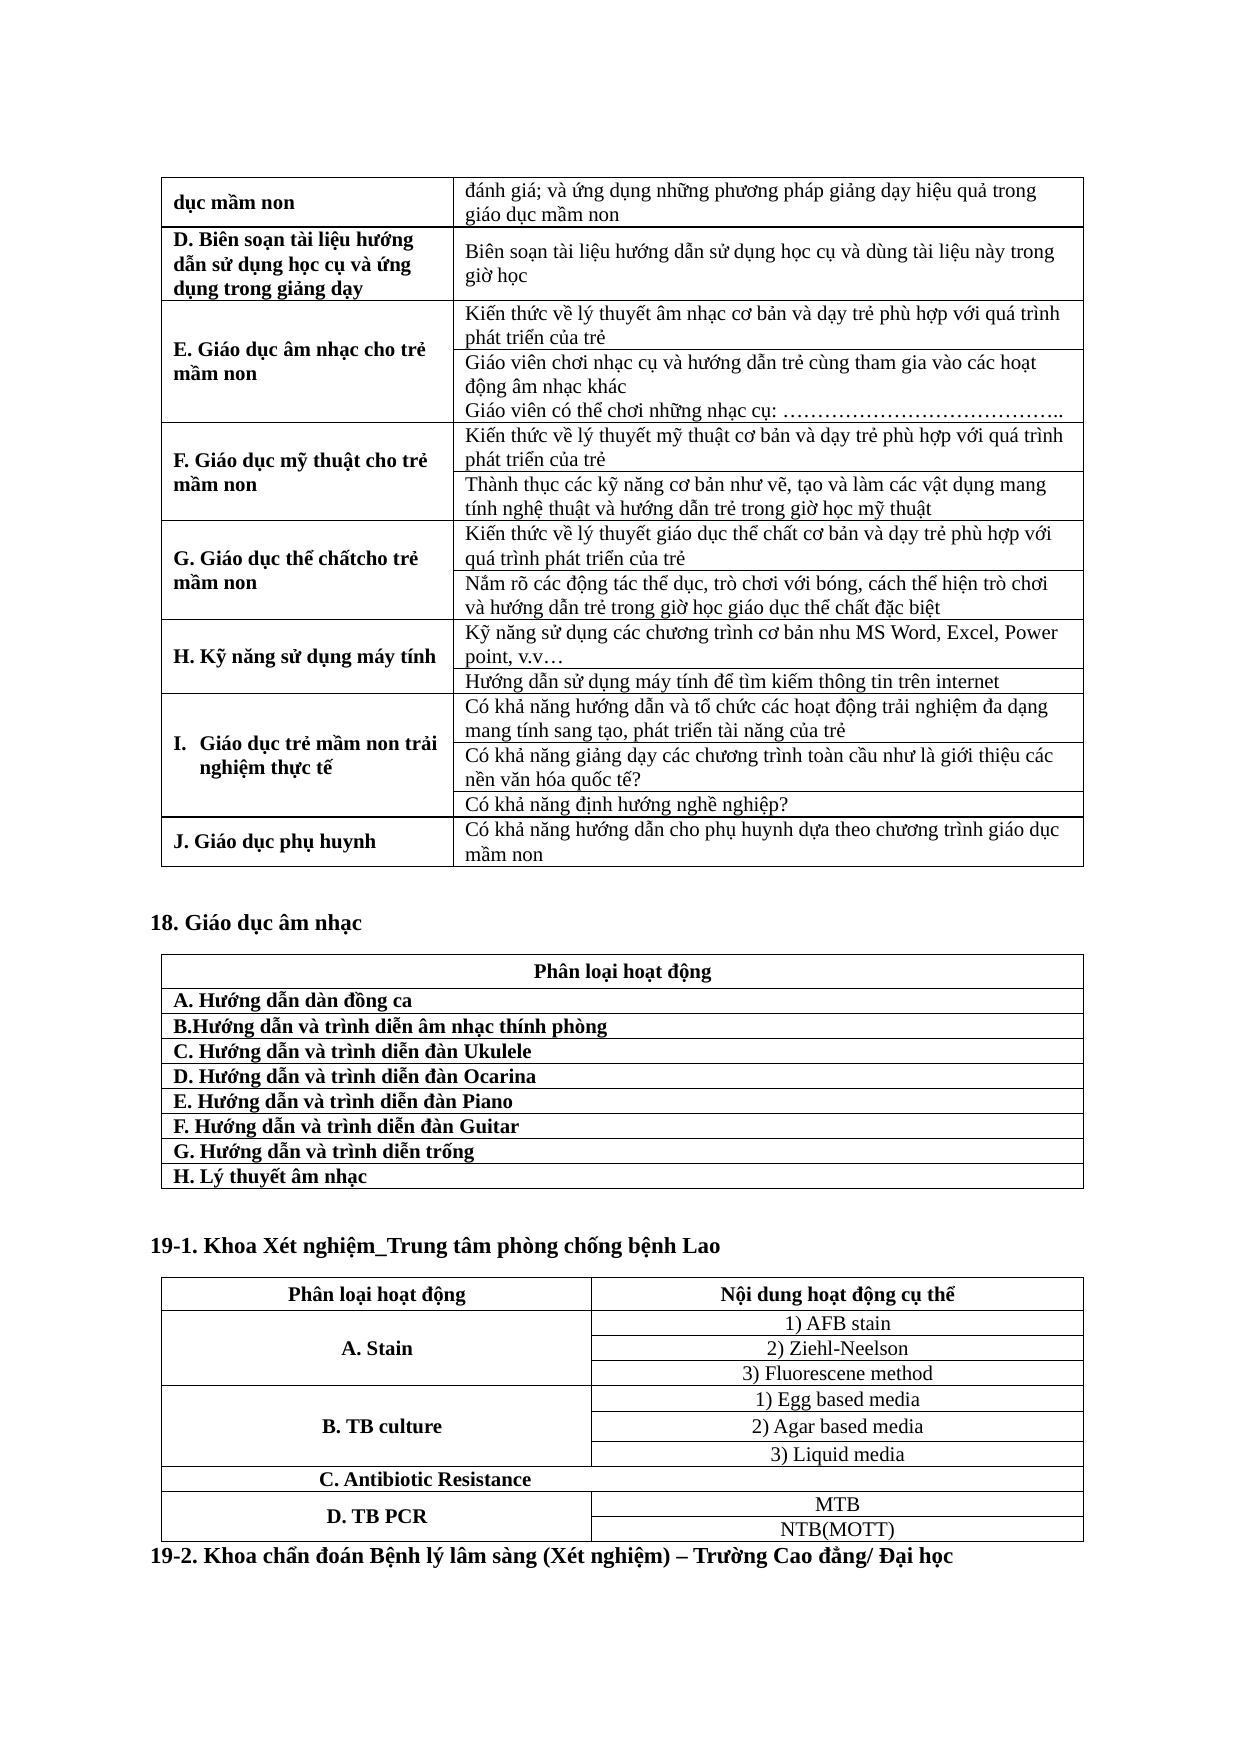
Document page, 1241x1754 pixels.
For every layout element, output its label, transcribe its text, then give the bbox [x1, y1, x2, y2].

table_cell 3) Fluorescene method [592, 1361, 1083, 1385]
text 19-1. Khoa Xét nghiệm_Trung tâm phòng chống bệnh Lao [150, 1232, 1090, 1258]
table_cell E. Giáo dục âm nhạc cho trẻ mầm non [162, 301, 453, 422]
table_cell Có khả năng định hướng nghề nghiệp? [454, 792, 1083, 816]
table_header Nội dung hoạt động cụ thể [592, 1278, 1083, 1310]
table_header Phân loại hoạt động [162, 955, 1083, 987]
table_cell Có khả năng hướng dẫn cho phụ huynh dựa theo chương trình giáo dục mầm non [454, 818, 1083, 866]
table_cell D. Hướng dẫn và trình diễn đàn Ocarina [162, 1064, 1083, 1088]
table_cell Có khả năng hướng dẫn và tổ chức các hoạt động trải nghiệm đa dạng mang tính sang tạo, phát triển tài năng của trẻ [454, 694, 1083, 742]
table_cell NTB(MOTT) [592, 1517, 1083, 1541]
table_cell A. Stain [162, 1311, 591, 1385]
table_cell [162, 178, 453, 226]
table_cell Giáo viên chơi nhạc cụ và hướng dẫn trẻ cùng tham gia vào các hoạt động âm nhạc khác Giáo viên có thể chơi những nhạc cụ: ………………………………….. [454, 350, 1083, 422]
table_cell 3) Liquid media [592, 1442, 1083, 1466]
table_cell G. Giáo dục thể chấtcho trẻ mầm non [162, 521, 453, 619]
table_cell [454, 178, 1083, 226]
table_cell Hướng dẫn sử dụng máy tính để tìm kiếm thông tin trên internet [454, 669, 1083, 693]
table_cell Thành thục các kỹ năng cơ bản như vẽ, tạo và làm các vật dụng mang tính nghệ thuật và hướng dẫn trẻ trong giờ học mỹ thuật [454, 472, 1083, 520]
table_cell Kiến thức về lý thuyết âm nhạc cơ bản và dạy trẻ phù hợp với quá trình phát triển của trẻ [454, 301, 1083, 349]
table_cell Kiến thức về lý thuyết giáo dục thể chất cơ bản và dạy trẻ phù hợp với quá trình phát triển của trẻ [454, 521, 1083, 569]
table_cell MTB [592, 1492, 1083, 1516]
table_cell Kỹ năng sử dụng các chương trình cơ bản nhu MS Word, Excel, Power point, v.v… [454, 620, 1083, 668]
table_cell J. Giáo dục phụ huynh [162, 818, 453, 866]
table_header Phân loại hoạt động [162, 1278, 591, 1310]
table_cell F. Giáo dục mỹ thuật cho trẻ mầm non [162, 423, 453, 520]
table_cell D. TB PCR [162, 1492, 591, 1541]
table_cell Nắm rõ các động tác thể dục, trò chơi với bóng, cách thể hiện trò chơi và hướng dẫn trẻ trong giờ học giáo dục thể chất đặc biệt [454, 571, 1083, 619]
table_cell Biên soạn tài liệu hướng dẫn sử dụng học cụ và dùng tài liệu này trong giờ học [454, 228, 1083, 299]
table_cell C. Antibiotic Resistance [162, 1467, 1083, 1491]
table_cell G. Hướng dẫn và trình diễn trống [162, 1139, 1083, 1163]
table_cell H. Lý thuyết âm nhạc [162, 1164, 1083, 1188]
table_cell A. Hướng dẫn dàn đồng ca [162, 989, 1083, 1012]
table_cell H. Kỹ năng sử dụng máy tính [162, 620, 453, 693]
table_cell C. Hướng dẫn và trình diễn đàn Ukulele [162, 1039, 1083, 1063]
table_cell F. Hướng dẫn và trình diễn đàn Guitar [162, 1114, 1083, 1138]
table_cell E. Hướng dẫn và trình diễn đàn Piano [162, 1089, 1083, 1113]
table_cell 2) Ziehl-Neelson [592, 1336, 1083, 1360]
table_cell 1) AFB stain [592, 1311, 1083, 1335]
table_cell B.Hướng dẫn và trình diễn âm nhạc thính phòng [162, 1014, 1083, 1038]
table_cell 2) Agar based media [592, 1412, 1083, 1441]
text 19-2. Khoa chẩn đoán Bệnh lý lâm sàng (Xét nghiệm) – Trường Cao đẳng/ Đại học [150, 1542, 1090, 1568]
table_cell 1) Egg based media [592, 1386, 1083, 1411]
text 18. Giáo dục âm nhạc [150, 909, 1090, 936]
table_cell B. TB culture [162, 1386, 591, 1466]
table_cell Có khả năng giảng dạy các chương trình toàn cầu như là giới thiệu các nền văn hóa quốc tế? [454, 743, 1083, 791]
table_cell Kiến thức về lý thuyết mỹ thuật cơ bản và dạy trẻ phù hợp với quá trình phát triển của trẻ [454, 423, 1083, 471]
table_cell D. Biên soạn tài liệu hướng dẫn sử dụng học cụ và ứng dụng trong giảng dạy [162, 228, 453, 299]
table_cell Giáo dục trẻ mầm non trải nghiệm thực tế [162, 694, 453, 816]
